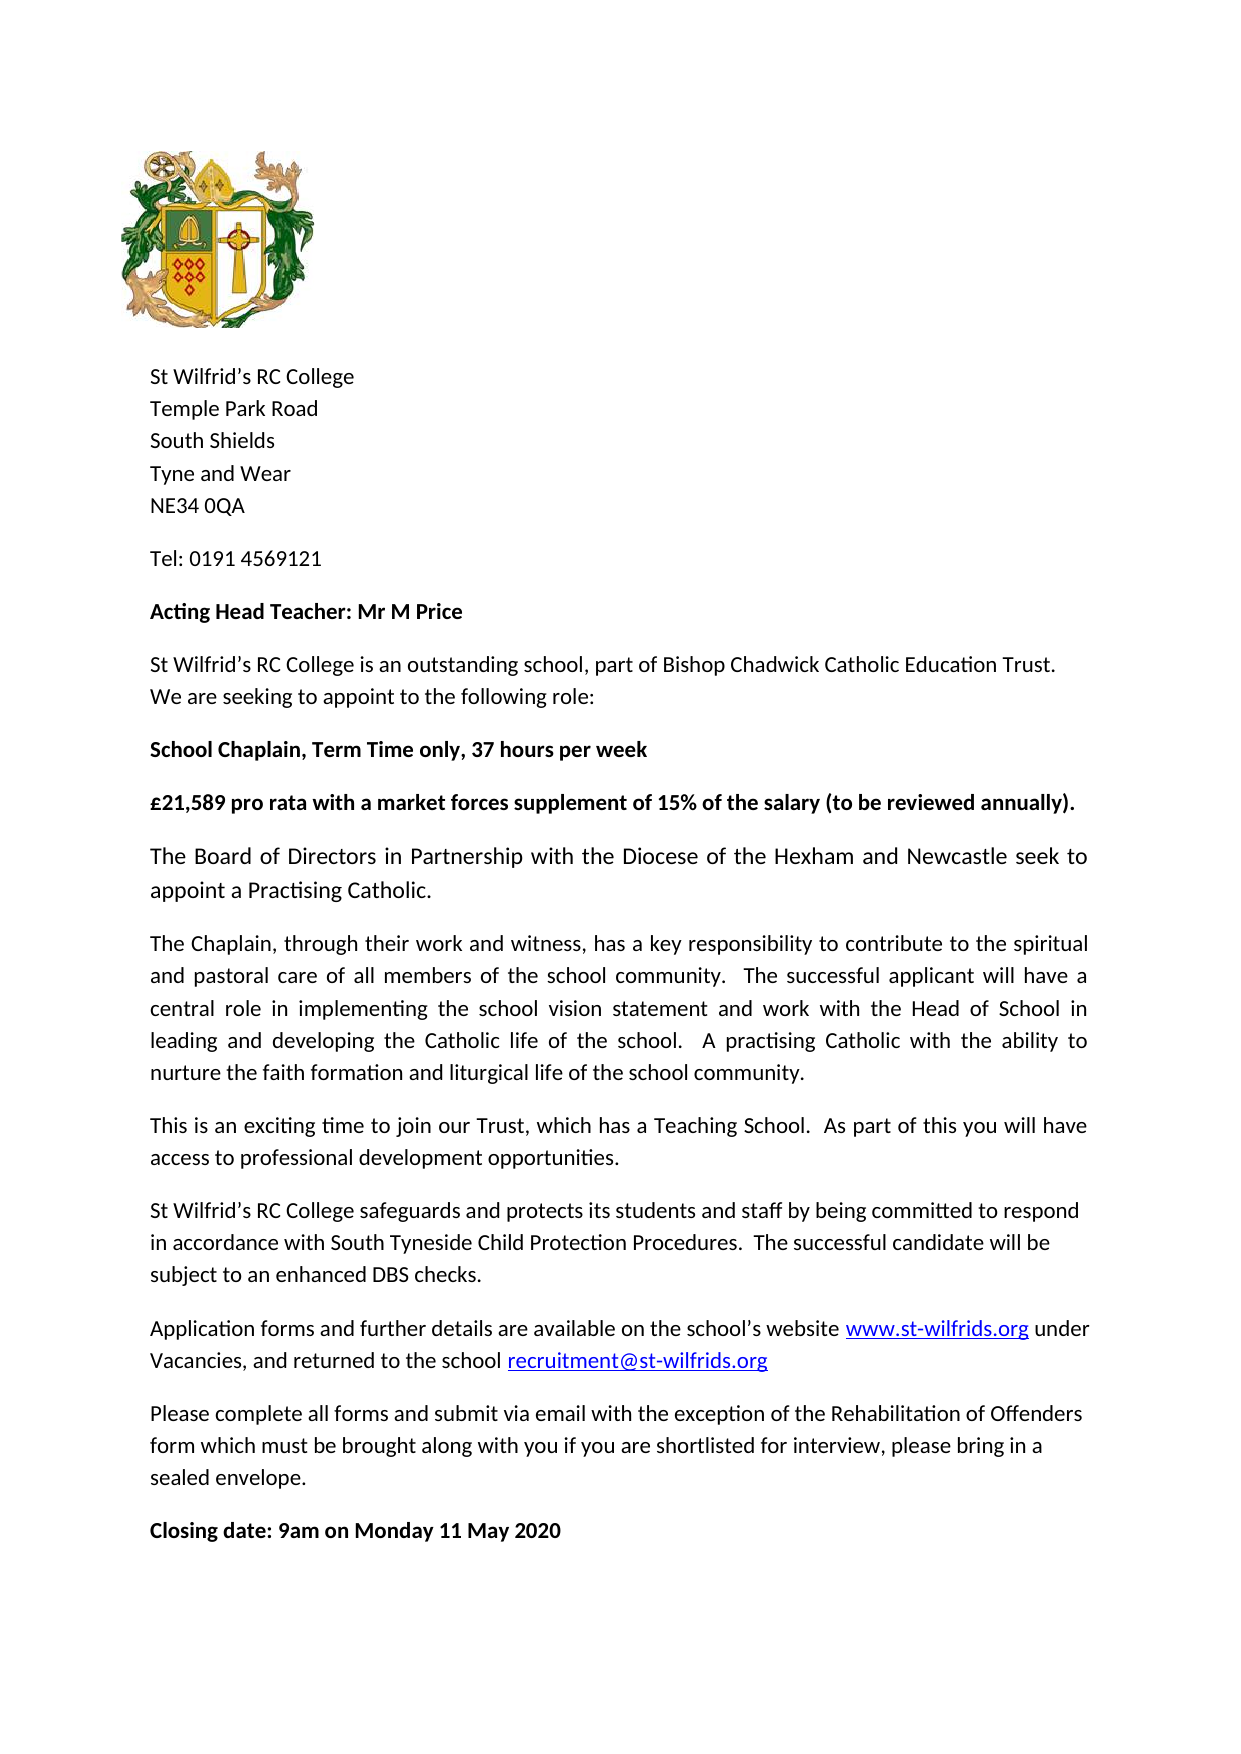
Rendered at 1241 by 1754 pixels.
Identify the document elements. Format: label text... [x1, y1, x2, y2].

text Acting Head Teacher: Mr M Price [150, 597, 1090, 625]
picture [120, 151, 314, 327]
text Application forms and further details are available on the school’s website www.st-wilfrids.org under Vacancies, and returned to the school recruitment@st-wilfrids.org [150, 1314, 1090, 1374]
text St Wilfrid’s RC College is an outstanding school, part of Bishop Chadwick Catholic Education Trust. We are seeking to appoint to the following role: [150, 650, 1090, 710]
text St Wilfrid’s RC College safeguards and protects its students and staff by being committed to respond in accordance with South Tyneside Child Protection Procedures. The successful candidate will be subject to an enhanced DBS checks. [150, 1196, 1090, 1289]
text School Chaplain, Term Time only, 37 hours per week [150, 735, 1090, 763]
text £21,589 pro rata with a market forces supplement of 15% of the salary (to be reviewed annually). [150, 788, 1090, 816]
text Tel: 0191 4569121 [150, 544, 1090, 572]
text Closing date: 9am on Monday 11 May 2020 [150, 1516, 1090, 1544]
text St Wilfrid’s RC College Temple Park Road South Shields Tyne and Wear NE34 0QA [150, 362, 1090, 519]
text This is an exciting time to join our Trust, which has a Teaching School. As part of this you will have access to professional development opportunities. [150, 1111, 1090, 1171]
text The Board of Directors in Partnership with the Diocese of the Hexham and Newcastle seek to appoint a Practising Catholic. [150, 870, 1090, 904]
text Please complete all forms and submit via email with the exception of the Rehabilitation of Offenders form which must be brought along with you if you are shortlisted for interview, please bring in a sealed envelope. [150, 1399, 1090, 1491]
text The Chaplain, through their work and witness, has a key responsibility to contribute to the spiritual and pastoral care of all members of the school community. The successful applicant will have a central role in implementing the school vision statement and work with the Head of School in leading and developing the Catholic life of the school. A practising Catholic with the ability to nurture the faith formation and liturgical life of the school community. [150, 929, 1090, 1086]
